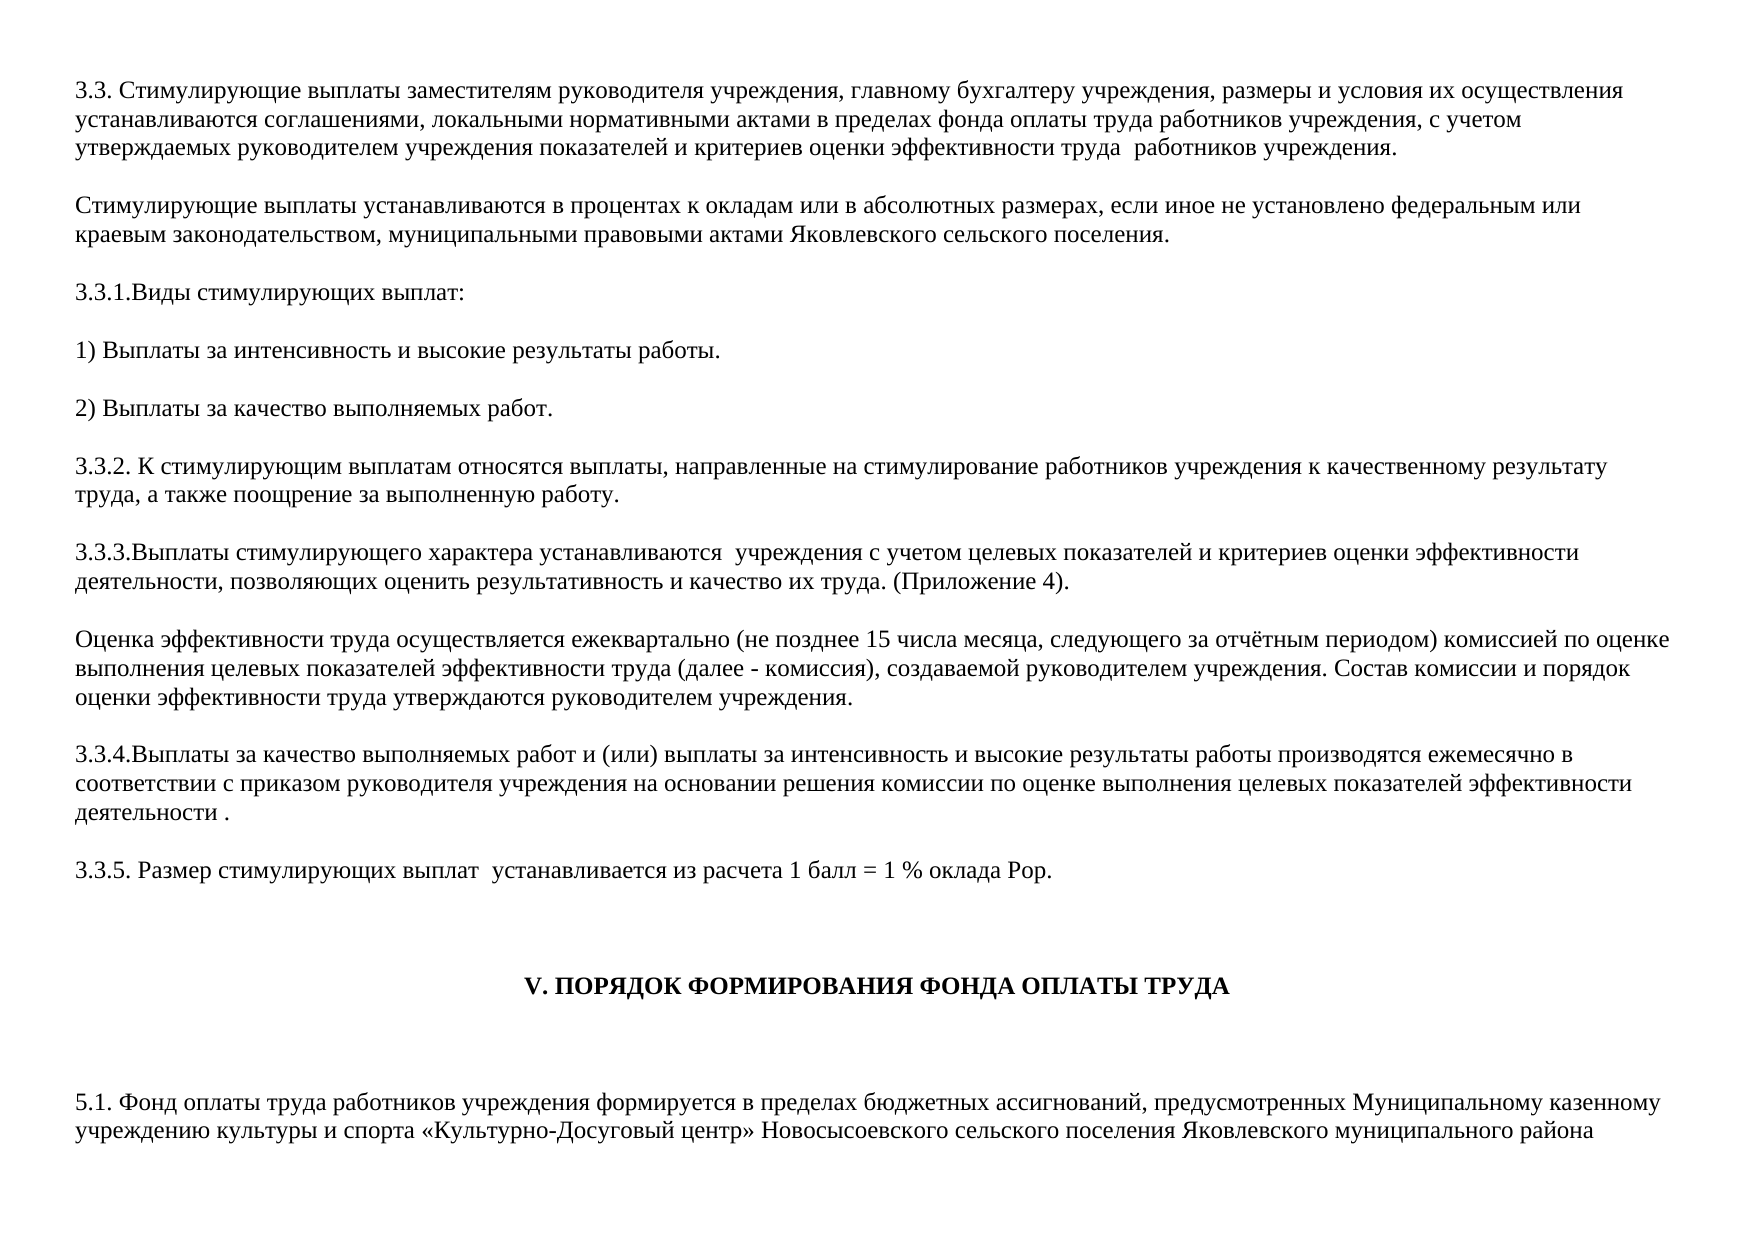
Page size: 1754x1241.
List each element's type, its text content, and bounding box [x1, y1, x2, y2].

text Стимулирующие выплаты устанавливаются в процентах к окладам или в абсолютных размерах, если иное не установлено федеральным или краевым законодательством, муниципальными правовыми актами Яковлевского сельского поселения. [75, 190, 1679, 248]
text 3.3.4.Выплаты за качество выполняемых работ и (или) выплаты за интенсивность и высокие результаты работы производятся ежемесячно в соответствии с приказом руководителя учреждения на основании решения комиссии по оценке выполнения целевых показателей эффективности деятельности . [75, 739, 1679, 826]
text 3.3.2. К стимулирующим выплатам относятся выплаты, направленные на стимулирование работников учреждения к качественному результату труда, а также поощрение за выполненную работу. [75, 451, 1679, 508]
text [75, 1087, 1679, 1144]
text 3.3.1.Виды стимулирующих выплат: [75, 277, 1679, 306]
text 3.3.5. Размер стимулирующих выплат устанавливается из расчета 1 балл = 1 % оклада Рор. [75, 855, 1679, 884]
text Оценка эффективности труда осуществляется ежеквартально (не позднее 15 числа месяца, следующего за отчётным периодом) комиссией по оценке выполнения целевых показателей эффективности труда (далее - комиссия), создаваемой руководителем учреждения. Состав комиссии и порядок оценки эффективности труда утверждаются руководителем учреждения. [75, 624, 1679, 710]
text 3.3.3.Выплаты стимулирующего характера устанавливаются учреждения с учетом целевых показателей и критериев оценки эффективности деятельности, позволяющих оценить результативность и качество их труда. (Приложение 4). [75, 537, 1679, 595]
text 2) Выплаты за качество выполняемых работ. [75, 393, 1679, 422]
text V. ПОРЯДОК ФОРМИРОВАНИЯ ФОНДА ОПЛАТЫ ТРУДА [75, 971, 1679, 999]
text 3.3. Стимулирующие выплаты заместителям руководителя учреждения, главному бухгалтеру учреждения, размеры и условия их осуществления устанавливаются соглашениями, локальными нормативными актами в пределах фонда оплаты труда работников учреждения, с учетом утверждаемых руководителем учреждения показателей и критериев оценки эффективности труда работников учреждения. [75, 75, 1679, 161]
text 1) Выплаты за интенсивность и высокие результаты работы. [75, 335, 1679, 364]
